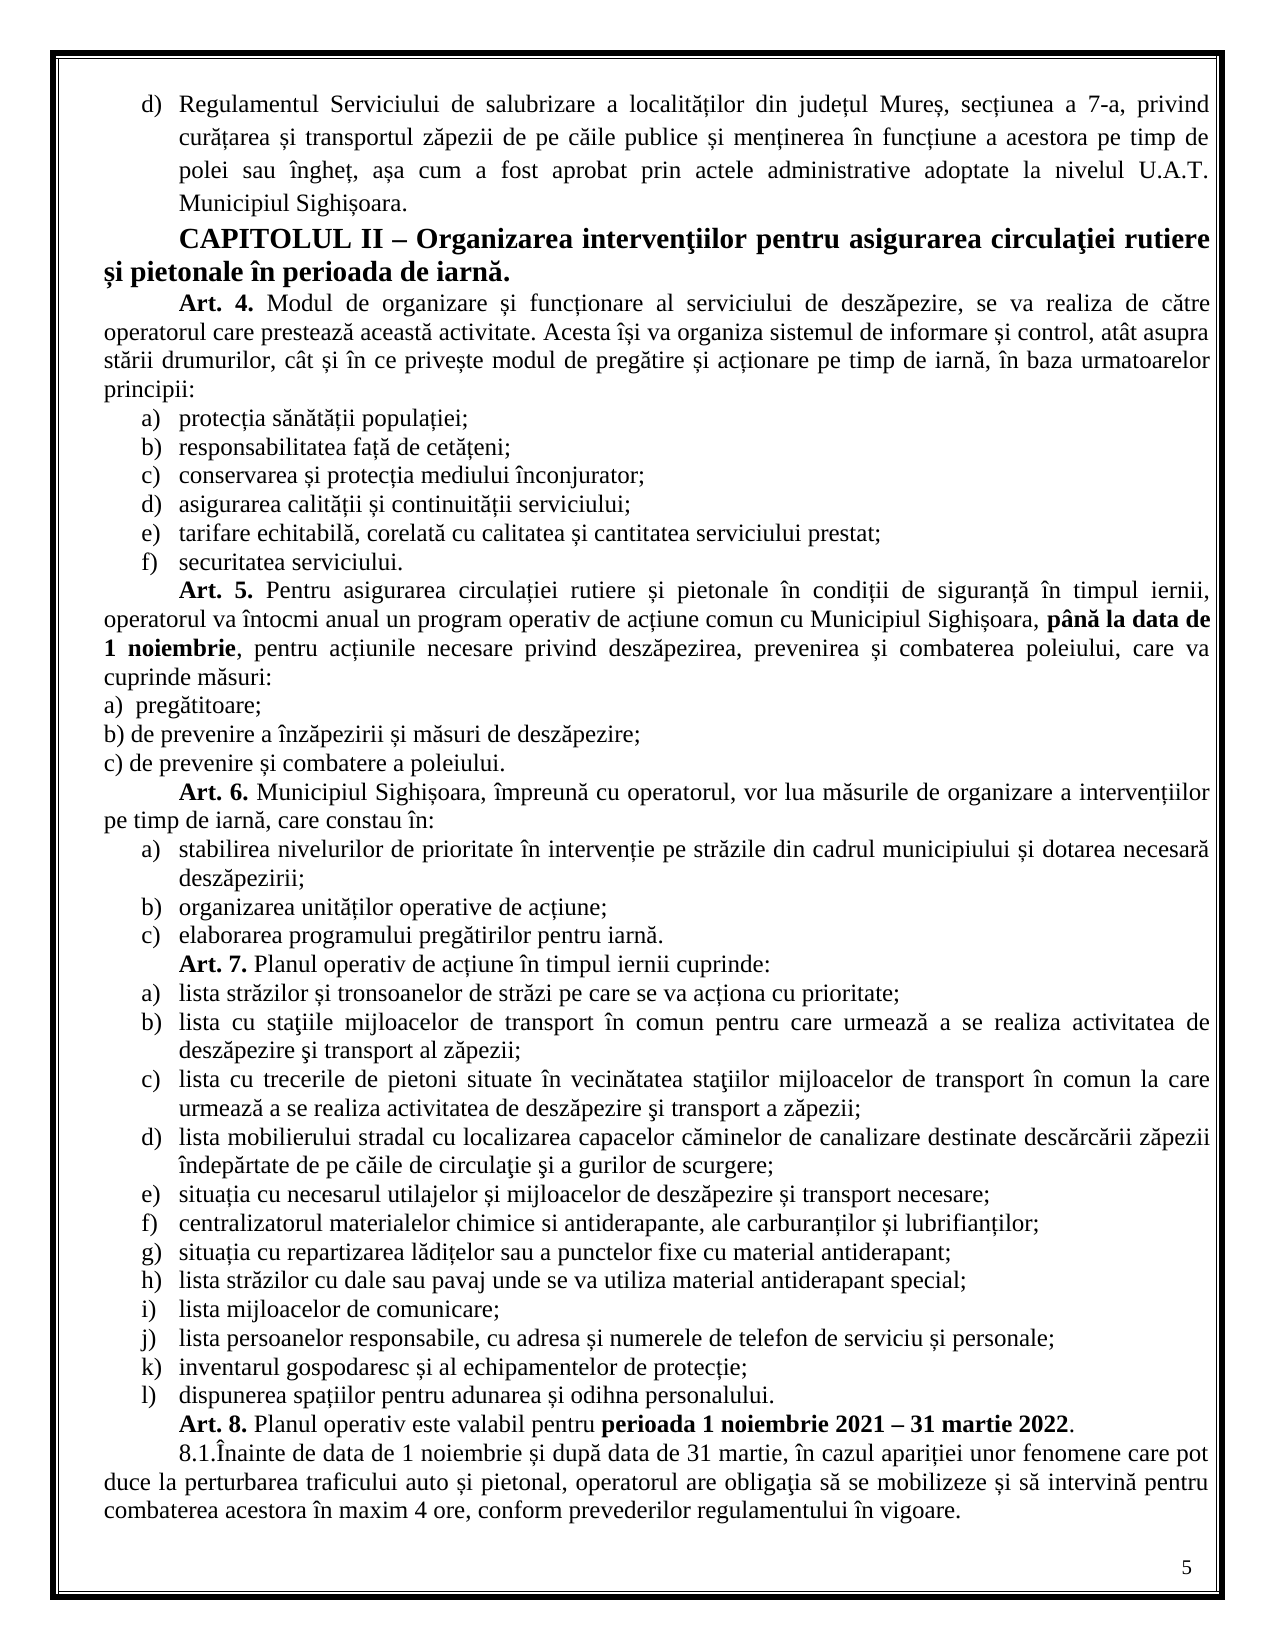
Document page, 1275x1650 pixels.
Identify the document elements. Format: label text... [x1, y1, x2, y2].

list situația cu repartizarea lădițelor sau a punctelor fixe cu material antiderapant; [141, 1237, 1211, 1265]
list lista străzilor cu dale sau pavaj unde se va utiliza material antiderapant special; [141, 1265, 1211, 1294]
text b) de prevenire a înzăpezirii și măsuri de deszăpezire; [103, 719, 1211, 748]
list lista străzilor și tronsoanelor de străzi pe care se va acționa cu prioritate; [141, 978, 1211, 1007]
text Art. 8. Planul operativ este valabil pentru perioada 1 noiembrie 2021 – 31 martie 2022. [103, 1409, 1211, 1438]
text Art. 5. Pentru asigurarea circulației rutiere și pietonale în condiții de siguranță în timpul iernii, operatorul va întocmi anual un program operativ de acțiune comun cu Municipiul Sighișoara, până la data de 1 noiembrie, pentru acțiunile necesare privind deszăpezirea, prevenirea și combaterea poleiului, care va cuprinde măsuri: [103, 575, 1211, 690]
list lista mijloacelor de comunicare; [141, 1294, 1211, 1323]
text Art. 4. Modul de organizare și funcționare al serviciului de deszăpezire, se va realiza de către operatorul care prestează această activitate. Acesta își va organiza sistemul de informare și control, atât asupra stării drumurilor, cât și în ce privește modul de pregătire și acționare pe timp de iarnă, în baza urmatoarelor principii: [103, 288, 1211, 403]
text CAPITOLUL II – Organizarea intervenţiilor pentru asigurarea circulaţiei rutiere și pietonale în perioada de iarnă. [103, 221, 1211, 288]
list situația cu necesarul utilajelor și mijloacelor de deszăpezire și transport necesare; [141, 1179, 1211, 1208]
list asigurarea calității și continuității serviciului; [141, 489, 1211, 518]
list organizarea unităților operative de acțiune; [141, 892, 1211, 920]
text a) pregătitoare; [103, 690, 1211, 719]
text Art. 7. Planul operativ de acțiune în timpul iernii cuprinde: [103, 949, 1211, 978]
list Regulamentul Serviciului de salubrizare a localităților din județul Mureș, secțiunea a 7-a, privind curățarea și transportul zăpezii de pe căile publice și menținerea în funcțiune a acestora pe timp de polei sau îngheț, așa cum a fost aprobat prin actele administrative adoptate la nivelul U.A.T. Municipiul Sighișoara. [141, 89, 1211, 216]
text c) de prevenire și combatere a poleiului. [103, 748, 1211, 777]
list lista cu staţiile mijloacelor de transport în comun pentru care urmează a se realiza activitatea de deszăpezire şi transport al zăpezii; [141, 1007, 1211, 1064]
list stabilirea nivelurilor de prioritate în intervenție pe străzile din cadrul municipiului și dotarea necesară deszăpezirii; [141, 834, 1211, 892]
list inventarul gospodaresc și al echipamentelor de protecție; [141, 1352, 1211, 1380]
list responsabilitatea față de cetățeni; [141, 432, 1211, 460]
list conservarea și protecția mediului înconjurator; [141, 460, 1211, 489]
list securitatea serviciului. [141, 547, 1211, 575]
list protecția sănătății populației; [141, 403, 1211, 432]
list elaborarea programului pregătirilor pentru iarnă. [141, 920, 1211, 949]
text 8.1.Înainte de data de 1 noiembrie și după data de 31 martie, în cazul apariției unor fenomene care pot duce la perturbarea traficului auto și pietonal, operatorul are obligaţia să se mobilizeze și să intervină pentru combaterea acestora în maxim 4 ore, conform prevederilor regulamentului în vigoare. [103, 1438, 1211, 1524]
list centralizatorul materialelor chimice si antiderapante, ale carburanților și lubrifianților; [141, 1208, 1211, 1237]
list lista mobilierului stradal cu localizarea capacelor căminelor de canalizare destinate descărcării zăpezii îndepărtate de pe căile de circulaţie şi a gurilor de scurgere; [141, 1122, 1211, 1179]
text Art. 6. Municipiul Sighișoara, împreună cu operatorul, vor lua măsurile de organizare a intervențiilor pe timp de iarnă, care constau în: [103, 777, 1211, 834]
list lista cu trecerile de pietoni situate în vecinătatea staţiilor mijloacelor de transport în comun la care urmează a se realiza activitatea de deszăpezire şi transport a zăpezii; [141, 1064, 1211, 1122]
list dispunerea spațiilor pentru adunarea și odihna personalului. [141, 1380, 1211, 1409]
list tarifare echitabilă, corelată cu calitatea și cantitatea serviciului prestat; [141, 518, 1211, 547]
list lista persoanelor responsabile, cu adresa și numerele de telefon de serviciu și personale; [141, 1323, 1211, 1352]
